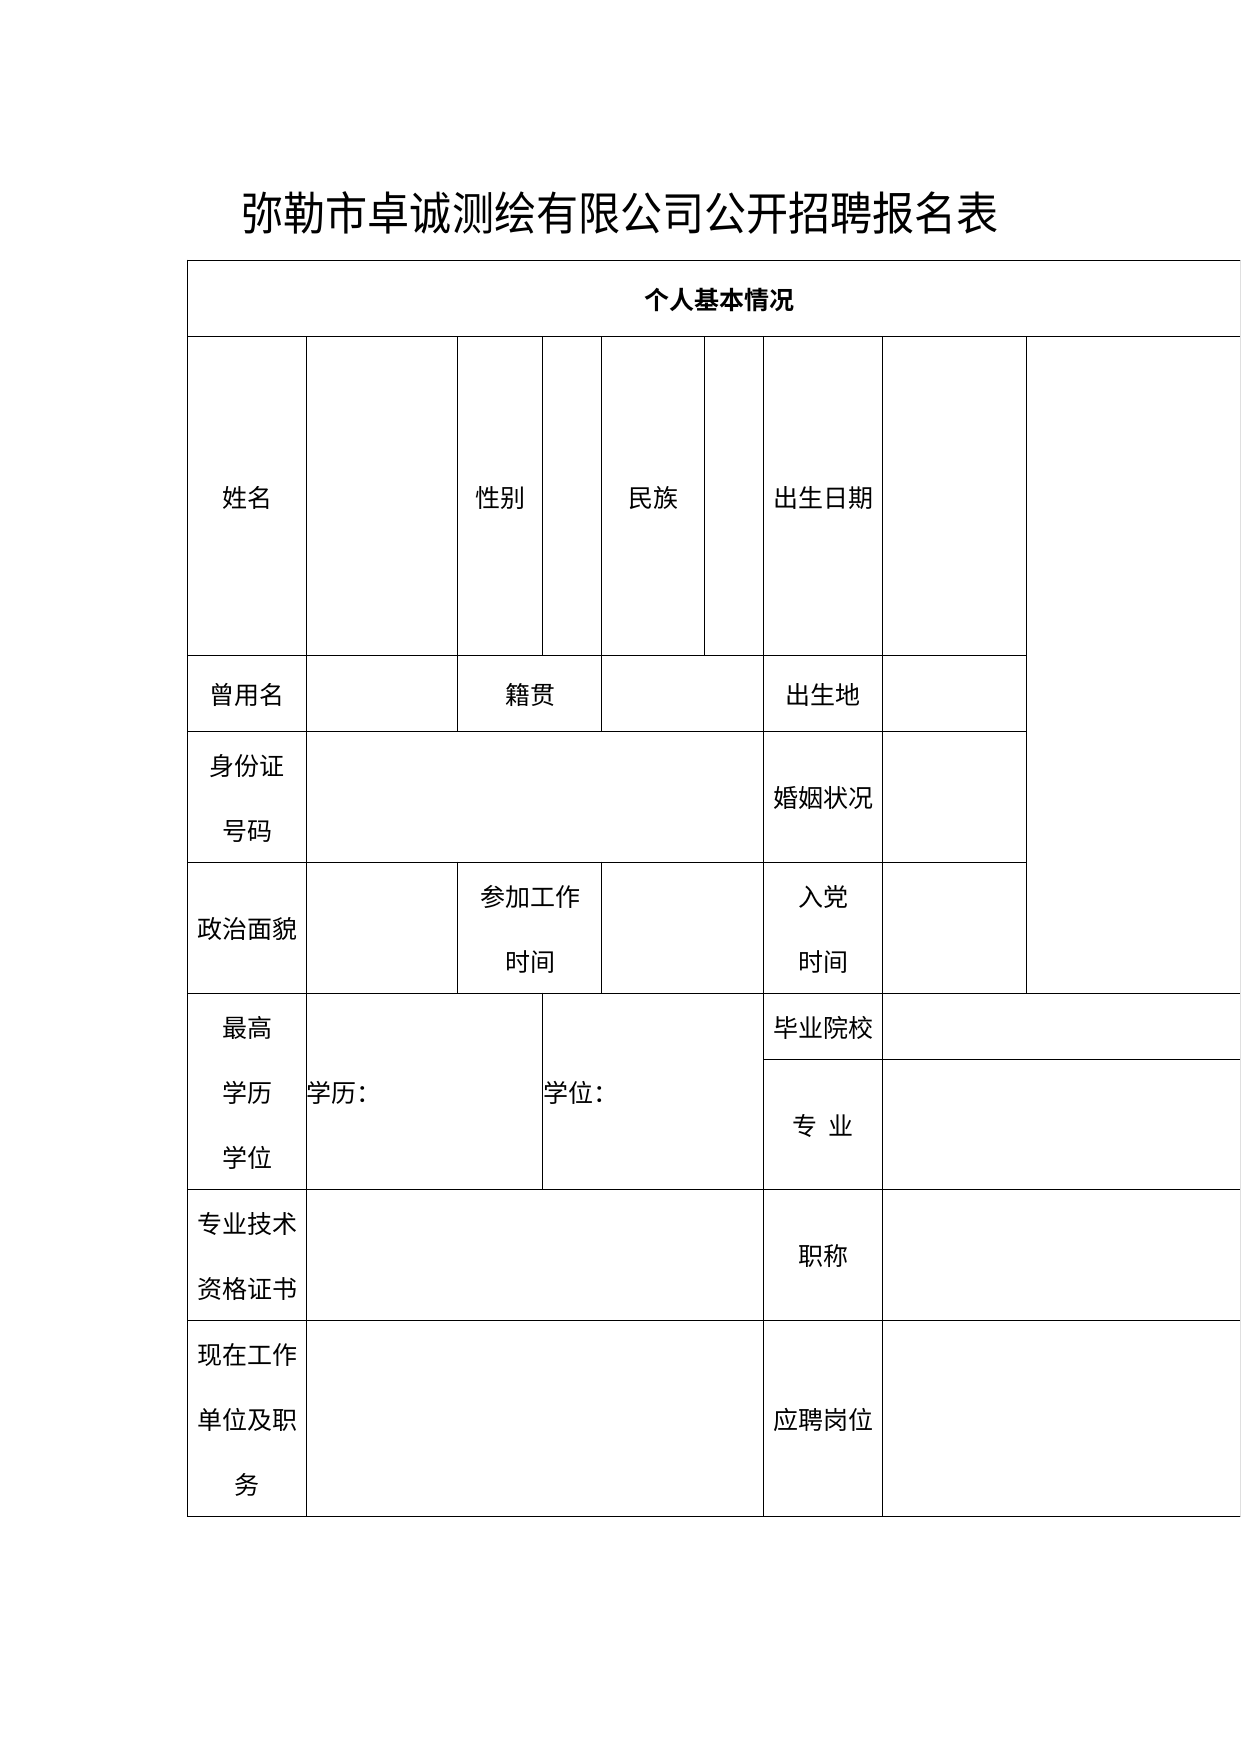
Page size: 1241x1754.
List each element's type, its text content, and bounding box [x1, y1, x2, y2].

table_cell 学位： [543, 994, 763, 1189]
table_cell [883, 732, 1026, 862]
table_cell [705, 337, 763, 655]
table_cell [883, 656, 1026, 731]
table_cell [307, 337, 457, 655]
table_cell [543, 337, 601, 655]
table_cell 现在工作单位及职务 [188, 1321, 306, 1516]
table_cell 曾用名 [188, 656, 306, 731]
table_cell [307, 1321, 763, 1516]
table_cell [883, 1190, 1240, 1320]
table_cell [307, 732, 763, 862]
table_cell 籍贯 [458, 656, 601, 731]
table_cell 毕业院校 [764, 994, 882, 1059]
table_cell 最高 学历 学位 [188, 994, 306, 1189]
table_cell [1027, 337, 1240, 655]
table_cell [307, 656, 457, 731]
table_cell 婚姻状况 [764, 732, 882, 862]
table_cell [602, 863, 763, 993]
table_cell [602, 656, 763, 731]
table_cell 性别 [458, 337, 542, 655]
table_cell 出生地 [764, 656, 882, 731]
table_cell 专 业 [764, 1060, 882, 1189]
table_cell 身份证 号码 [188, 732, 306, 862]
table_cell 专业技术 资格证书 [188, 1190, 306, 1320]
table_cell [307, 863, 457, 993]
table_cell [883, 994, 1240, 1059]
table_cell 入党 时间 [764, 863, 882, 993]
table_cell [1027, 655, 1240, 993]
table_cell 职称 [764, 1190, 882, 1320]
table_cell 姓名 [188, 337, 306, 655]
text 弥勒市卓诚测绘有限公司公开招聘报名表 [187, 162, 1053, 259]
table_cell [883, 337, 1026, 655]
table_cell 应聘岗位 [764, 1321, 882, 1516]
table_cell [883, 1060, 1240, 1189]
table_cell 参加工作 时间 [458, 863, 601, 993]
table_cell 民族 [602, 337, 704, 655]
table_cell [307, 1190, 763, 1320]
table_cell [883, 863, 1026, 993]
table_header 个人基本情况 [188, 261, 1240, 336]
table_cell 学历： [307, 994, 542, 1189]
table_cell [883, 1321, 1240, 1516]
table_cell 政治面貌 [188, 863, 306, 993]
table_cell 出生日期 [764, 337, 882, 655]
